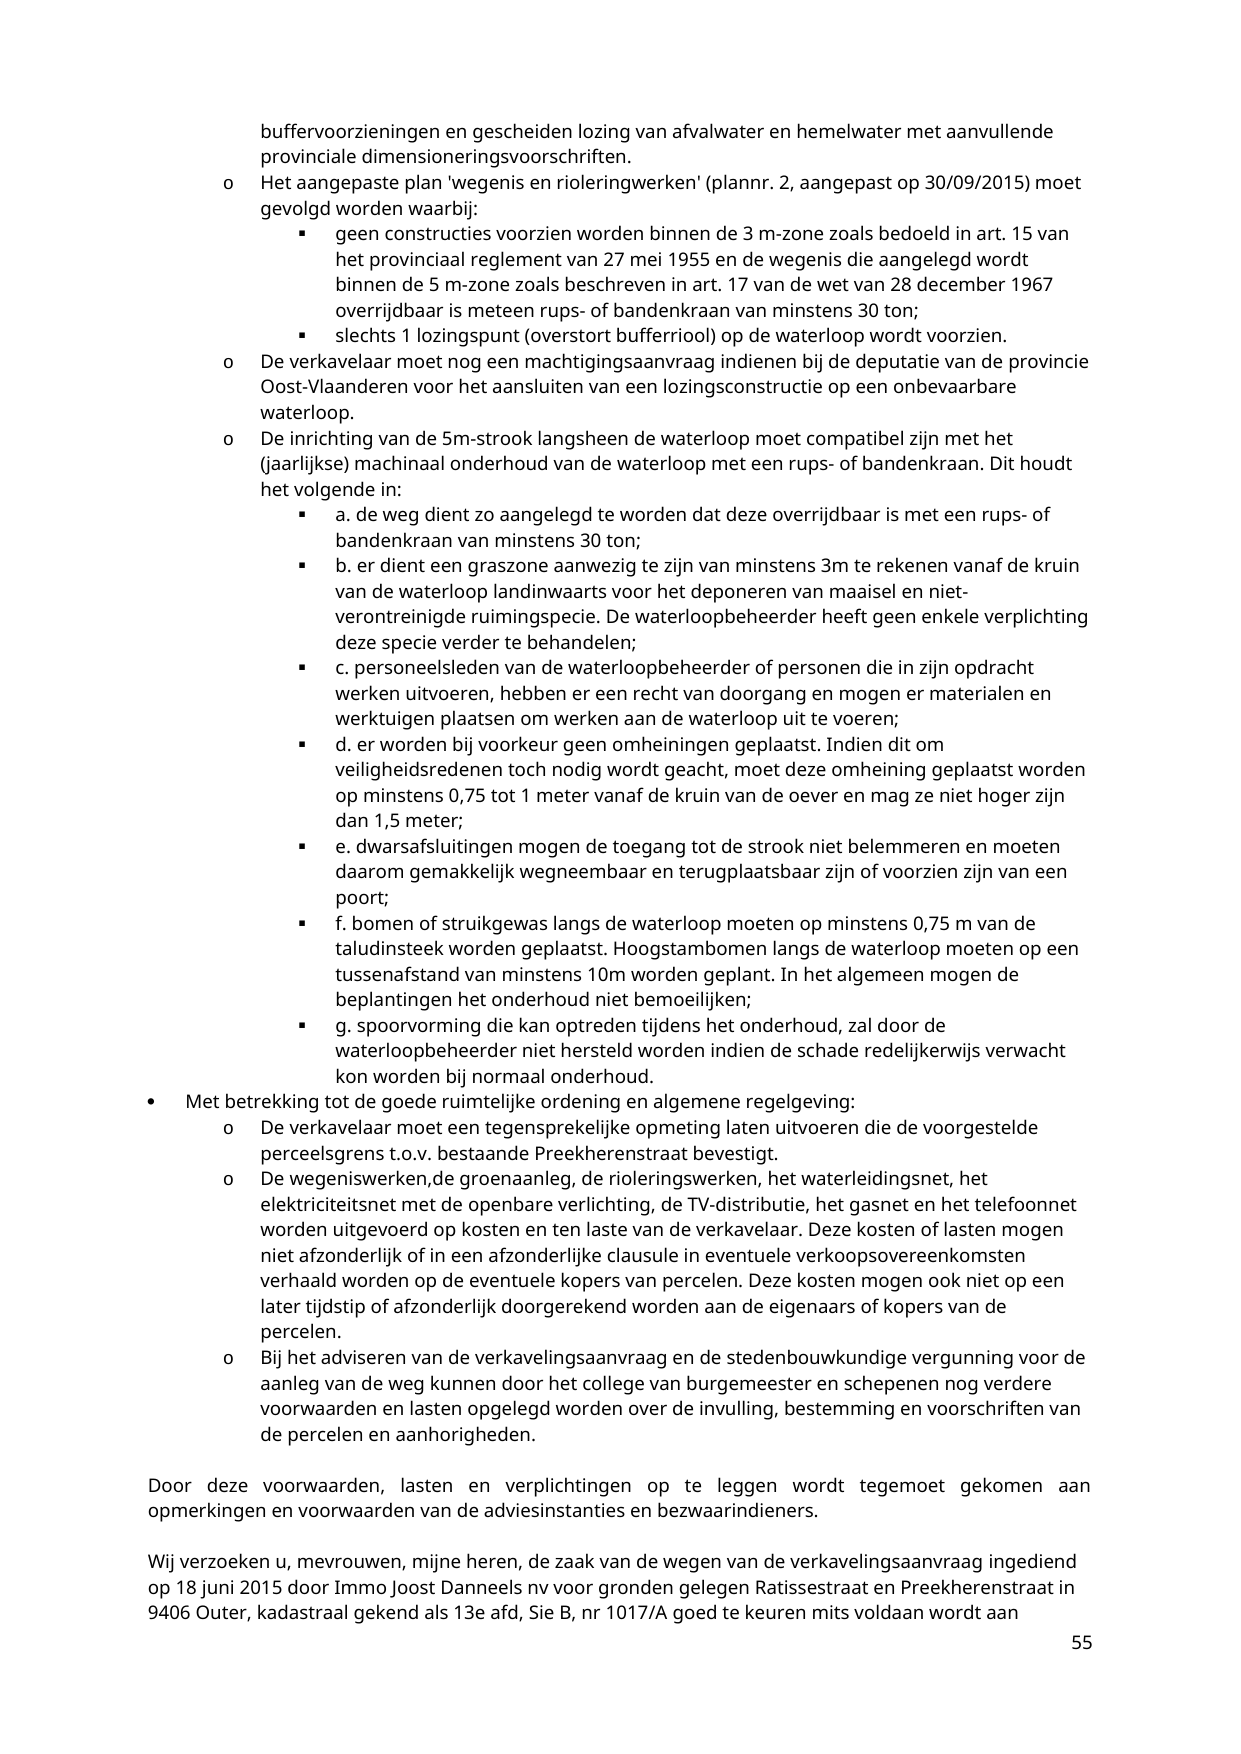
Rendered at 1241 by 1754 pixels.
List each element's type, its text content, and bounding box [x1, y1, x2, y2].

list geen constructies voorzien worden binnen de 3 m-zone zoals bedoeld in art. 15 van het provinciaal reglement van 27 mei 1955 en de wegenis die aangelegd wordt binnen de 5 m-zone zoals beschreven in art. 17 van de wet van 28 december 1967 overrijdbaar is meteen rups- of bandenkraan van minstens 30 ton; [298, 220, 1092, 322]
list d. er worden bij voorkeur geen omheiningen geplaatst. Indien dit om veiligheidsredenen toch nodig wordt geacht, moet deze omheining geplaatst worden op minstens 0,75 tot 1 meter vanaf de kruin van de oever en mag ze niet hoger zijn dan 1,5 meter; [298, 731, 1092, 833]
list c. personeelsleden van de waterloopbeheerder of personen die in zijn opdracht werken uitvoeren, hebben er een recht van doorgang en mogen er materialen en werktuigen plaatsen om werken aan de waterloop uit te voeren; [298, 655, 1092, 731]
list f. bomen of struikgewas langs de waterloop moeten op minstens 0,75 m van de taludinsteek worden geplaatst. Hoogstambomen langs de waterloop moeten op een tussenafstand van minstens 10m worden geplant. In het algemeen mogen de beplantingen het onderhoud niet bemoeilijken; [298, 910, 1092, 1012]
list e. dwarsafsluitingen mogen de toegang tot de strook niet belemmeren en moeten daarom gemakkelijk wegneembaar en terugplaatsbaar zijn of voorzien zijn van een poort; [298, 833, 1092, 910]
list a. de weg dient zo aangelegd te worden dat deze overrijdbaar is met een rups- of bandenkraan van minstens 30 ton; [298, 502, 1092, 553]
list slechts 1 lozingspunt (overstort bufferriool) op de waterloop wordt voorzien. [298, 322, 1092, 348]
list Met betrekking tot de goede ruimtelijke ordening en algemene regelgeving: [148, 1088, 1092, 1114]
list De inrichting van de 5m-strook langsheen de waterloop moet compatibel zijn met het (jaarlijkse) machinaal onderhoud van de waterloop met een rups- of bandenkraan. Dit houdt het volgende in: [223, 425, 1092, 502]
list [223, 118, 1092, 169]
list De verkavelaar moet nog een machtigingsaanvraag indienen bij de deputatie van de provincie Oost-Vlaanderen voor het aansluiten van een lozingsconstructie op een onbevaarbare waterloop. [223, 348, 1092, 425]
text Door deze voorwaarden, lasten en verplichtingen op te leggen wordt tegemoet gekomen aan opmerkingen en voorwaarden van de adviesinstanties en bezwaarindieners. [148, 1472, 1092, 1523]
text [148, 1548, 1092, 1625]
list Bij het adviseren van de verkavelingsaanvraag en de stedenbouwkundige vergunning voor de aanleg van de weg kunnen door het college van burgemeester en schepenen nog verdere voorwaarden en lasten opgelegd worden over de invulling, bestemming en voorschriften van de percelen en aanhorigheden. [223, 1344, 1092, 1446]
list Het aangepaste plan 'wegenis en rioleringwerken' (plannr. 2, aangepast op 30/09/2015) moet gevolgd worden waarbij: [223, 169, 1092, 220]
list De verkavelaar moet een tegensprekelijke opmeting laten uitvoeren die de voorgestelde perceelsgrens t.o.v. bestaande Preekherenstraat bevestigt. [223, 1114, 1092, 1165]
list b. er dient een graszone aanwezig te zijn van minstens 3m te rekenen vanaf de kruin van de waterloop landinwaarts voor het deponeren van maaisel en niet-verontreinigde ruimingspecie. De waterloopbeheerder heeft geen enkele verplichting deze specie verder te behandelen; [298, 553, 1092, 655]
list g. spoorvorming die kan optreden tijdens het onderhoud, zal door de waterloopbeheerder niet hersteld worden indien de schade redelijkerwijs verwacht kon worden bij normaal onderhoud. [298, 1012, 1092, 1088]
list De wegeniswerken,de groenaanleg, de rioleringswerken, het waterleidingsnet, het elektriciteitsnet met de openbare verlichting, de TV-distributie, het gasnet en het telefoonnet worden uitgevoerd op kosten en ten laste van de verkavelaar. Deze kosten of lasten mogen niet afzonderlijk of in een afzonderlijke clausule in eventuele verkoopsovereenkomsten verhaald worden op de eventuele kopers van percelen. Deze kosten mogen ook niet op een later tijdstip of afzonderlijk doorgerekend worden aan de eigenaars of kopers van de percelen. [223, 1165, 1092, 1344]
